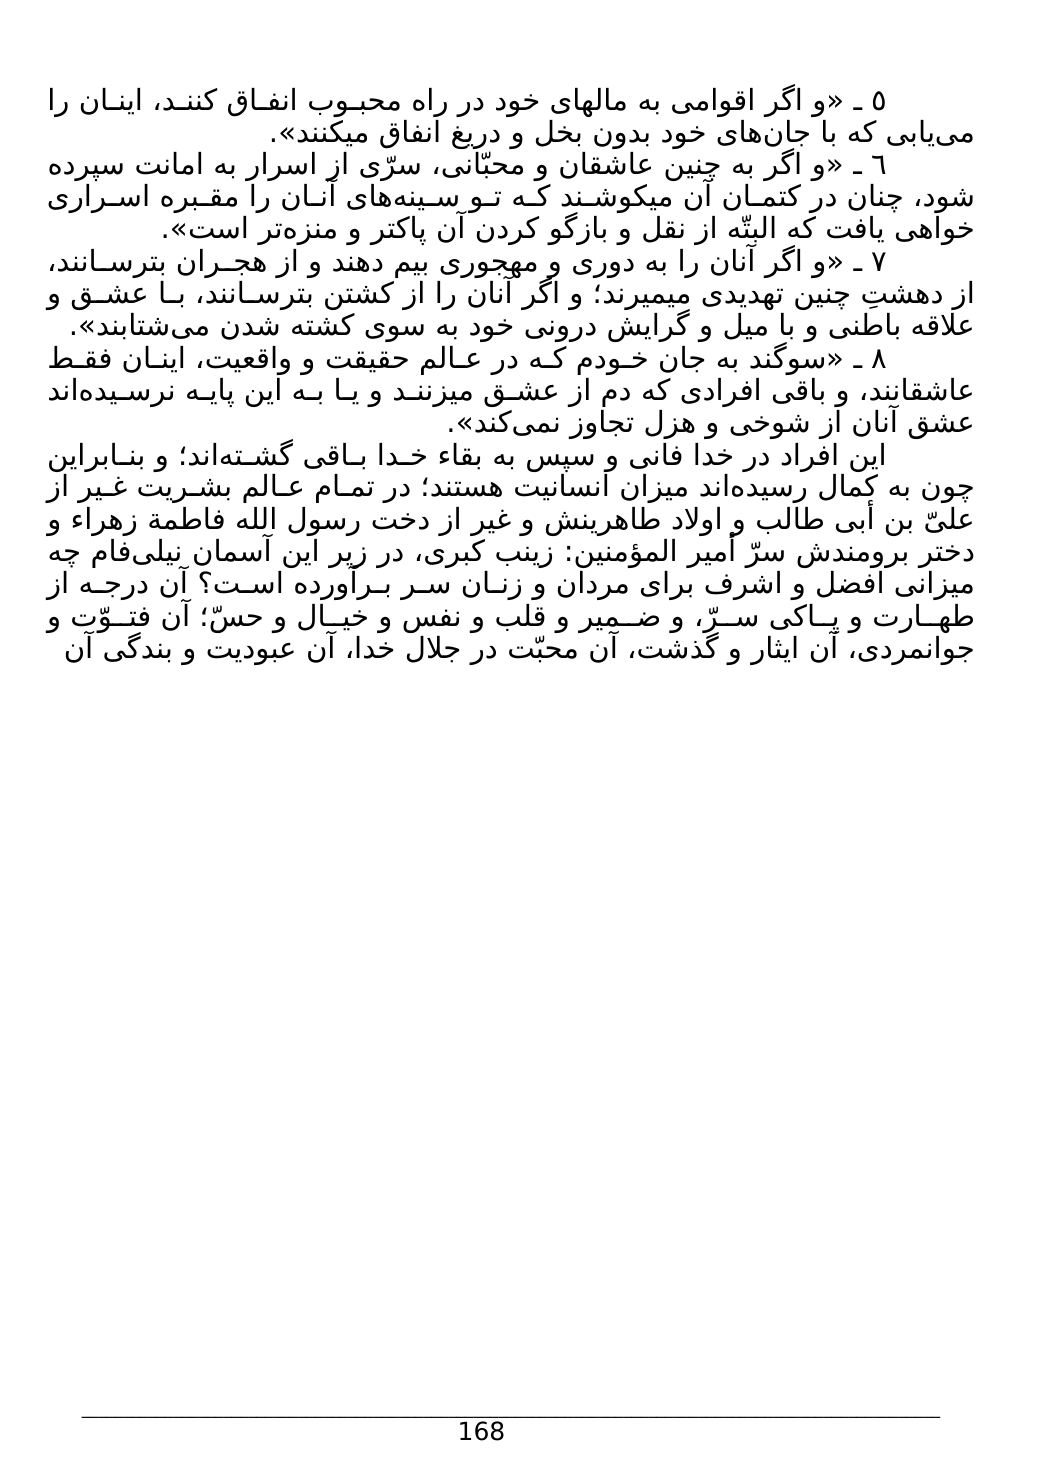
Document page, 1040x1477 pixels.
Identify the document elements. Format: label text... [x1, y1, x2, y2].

text ٧ ـ «و اگر آنان را به دورى و مهجورى بیم دهند و از هجران بترسانند، از دهشتِ چنین تهدیدى میمیرند؛ و اگر آنان را از كشتن بترسانند، با عشق و علاقه باطنى و با میل و گرایش درونى خود به سوى كشته شدن مى‌شتابند». [47, 246, 975, 342]
text این افراد در خدا فانى و سپس به بقاء خدا باقى گشته‌اند؛ و بنابراین چون به كمال رسیده‌اند میزان انسانیت هستند؛ در تمام عالم بشریت غیر از علىّ بن أبى طالب و اولاد طاهرینش و غیر از دخت رسول الله فاطمة زهراء و دختر برومندش سرّ أمیر المؤمنین: زینب كبرى، در زیر این آسمان نیلى‌فام چه میزانى افضل و اشرف براى مردان و زنان سر برآورده است؟ آن درجه از طهارت و پاكى سرّ، و ضمیر و قلب و نفس و خیال و حسّ؛ آن فتوّت و جوانمردى، آن ایثار و گذشت، آن محبّت در جلال خدا، آن عبودیت و بندگى آن‌ [47, 439, 975, 665]
text ٥ ـ «و اگر اقوامى به مالهاى خود در راه محبوب انفاق كنند، اینان را مى‌یابى كه با جان‌هاى خود بدون بخل و دریغ انفاق میكنند». [47, 84, 975, 149]
text ٦ ـ «و اگر به چنین عاشقان و محبّانى، سرّى از اسرار به امانت سپرده شود، چنان در كتمان آن میكوشند كه تو سینه‌هاى آنان را مقبره اسرارى خواهى یافت كه البتّه از نقل و بازگو كردن آن پاكتر و منزه‌تر است». [47, 149, 975, 246]
text ٨ ـ «سوگند به جان خودم كه در عالم حقیقت و واقعیت، اینان فقط عاشقانند، و باقى افرادى كه دم از عشق میزنند و یا به این پایه نرسیده‌اند عشق آنان از شوخى و هزل تجاوز نمى‌كند». [47, 342, 975, 439]
